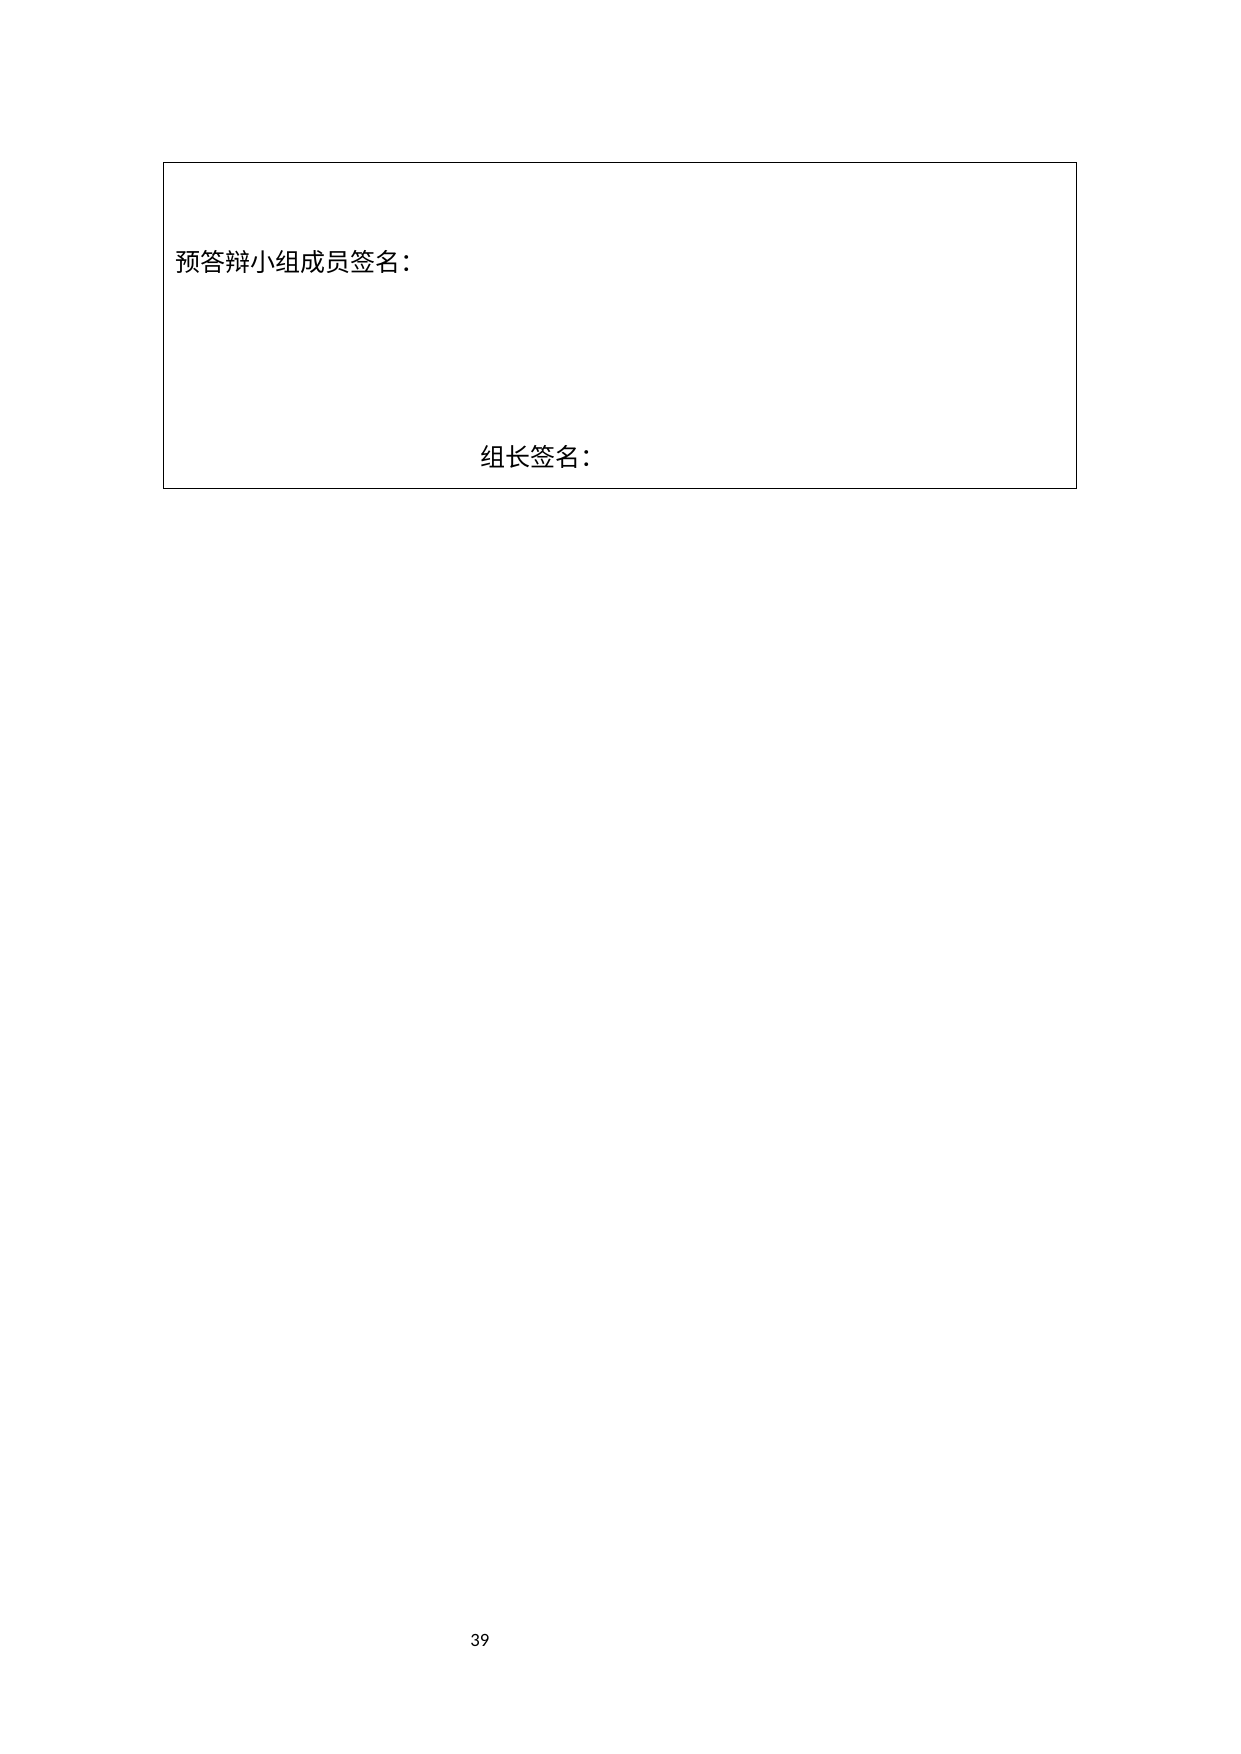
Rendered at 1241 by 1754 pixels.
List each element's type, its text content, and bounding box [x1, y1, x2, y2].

table_cell 预答辩小组成员签名： 组长签名： [164, 163, 1076, 488]
